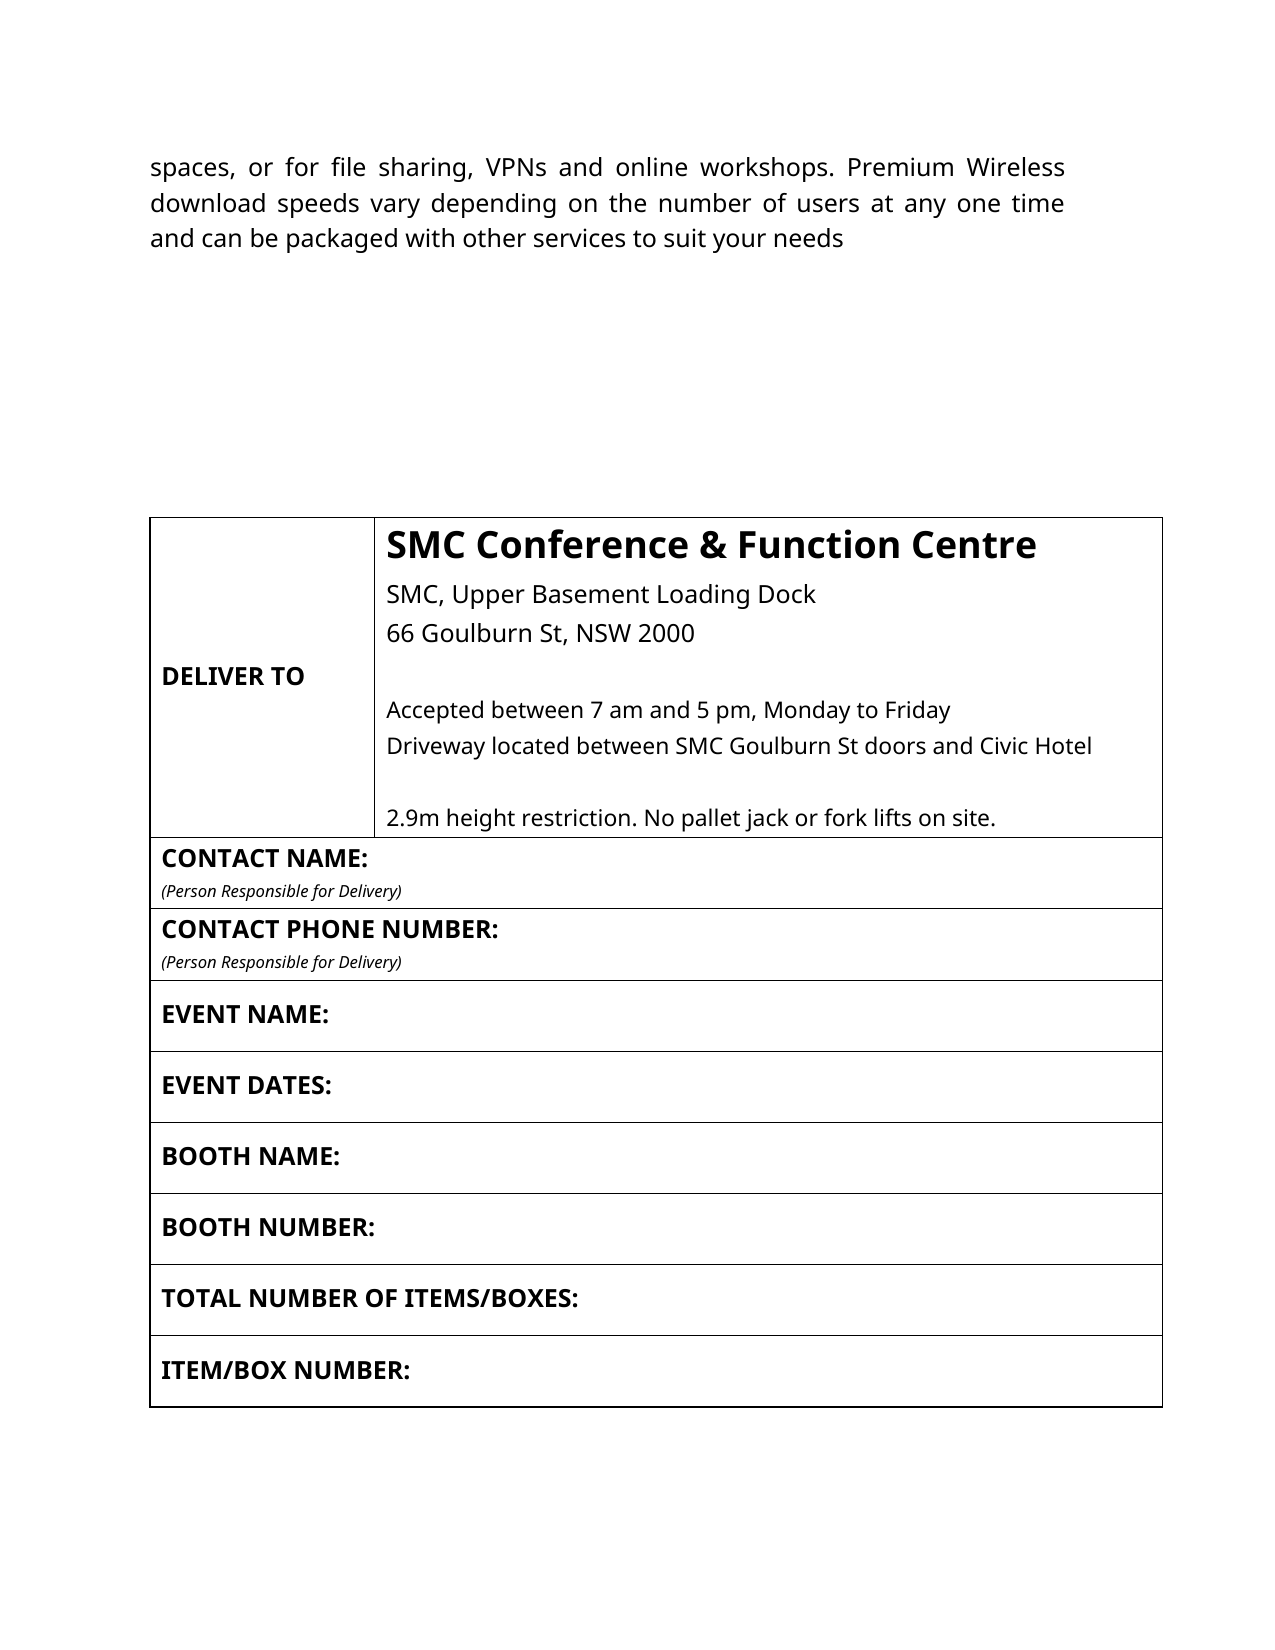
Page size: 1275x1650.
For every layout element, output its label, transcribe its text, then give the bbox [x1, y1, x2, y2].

table_cell TOTAL NUMBER OF ITEMS/BOXES: [151, 1265, 1162, 1335]
table_cell BOOTH NUMBER: [151, 1194, 1162, 1264]
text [150, 150, 1067, 255]
table_cell EVENT DATES: [151, 1052, 1162, 1122]
table_cell EVENT NAME: [151, 981, 1162, 1051]
table_cell CONTACT NAME: (Person Responsible for Delivery) [151, 838, 1162, 908]
table_header SMC Conference & Function Centre SMC, Upper Basement Loading Dock 66 Goulburn St, NSW 2000 Accepted between 7 am and 5 pm, Monday to Friday Driveway located between SMC Goulburn St doors and Civic Hotel 2.9m height restriction. No pallet jack or fork lifts on site. [375, 518, 1162, 837]
table_header DELIVER TO [151, 518, 374, 837]
table_cell ITEM/BOX NUMBER: [151, 1336, 1162, 1406]
table_cell CONTACT PHONE NUMBER: (Person Responsible for Delivery) [151, 909, 1162, 979]
table_cell BOOTH NAME: [151, 1123, 1162, 1193]
